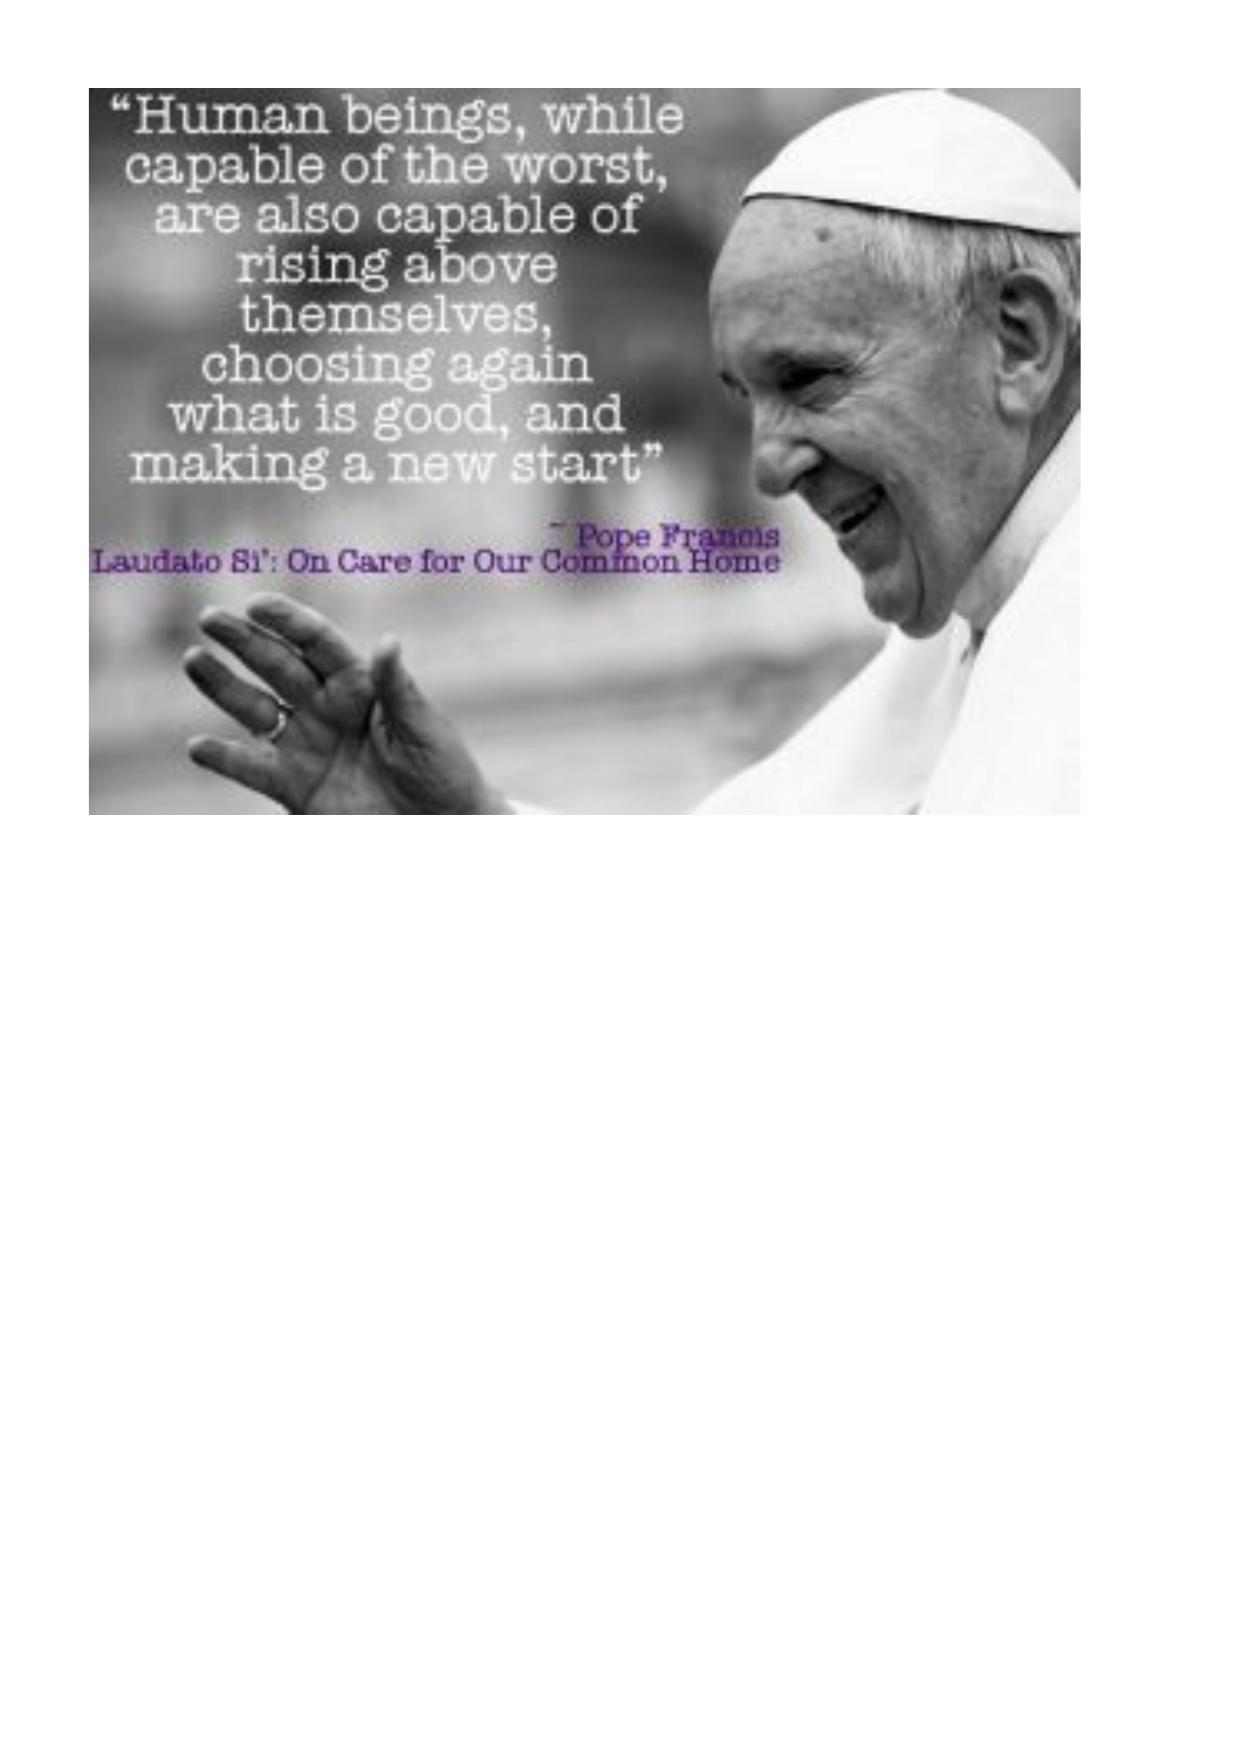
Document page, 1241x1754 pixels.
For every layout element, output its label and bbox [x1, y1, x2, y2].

picture [88, 88, 1081, 815]
